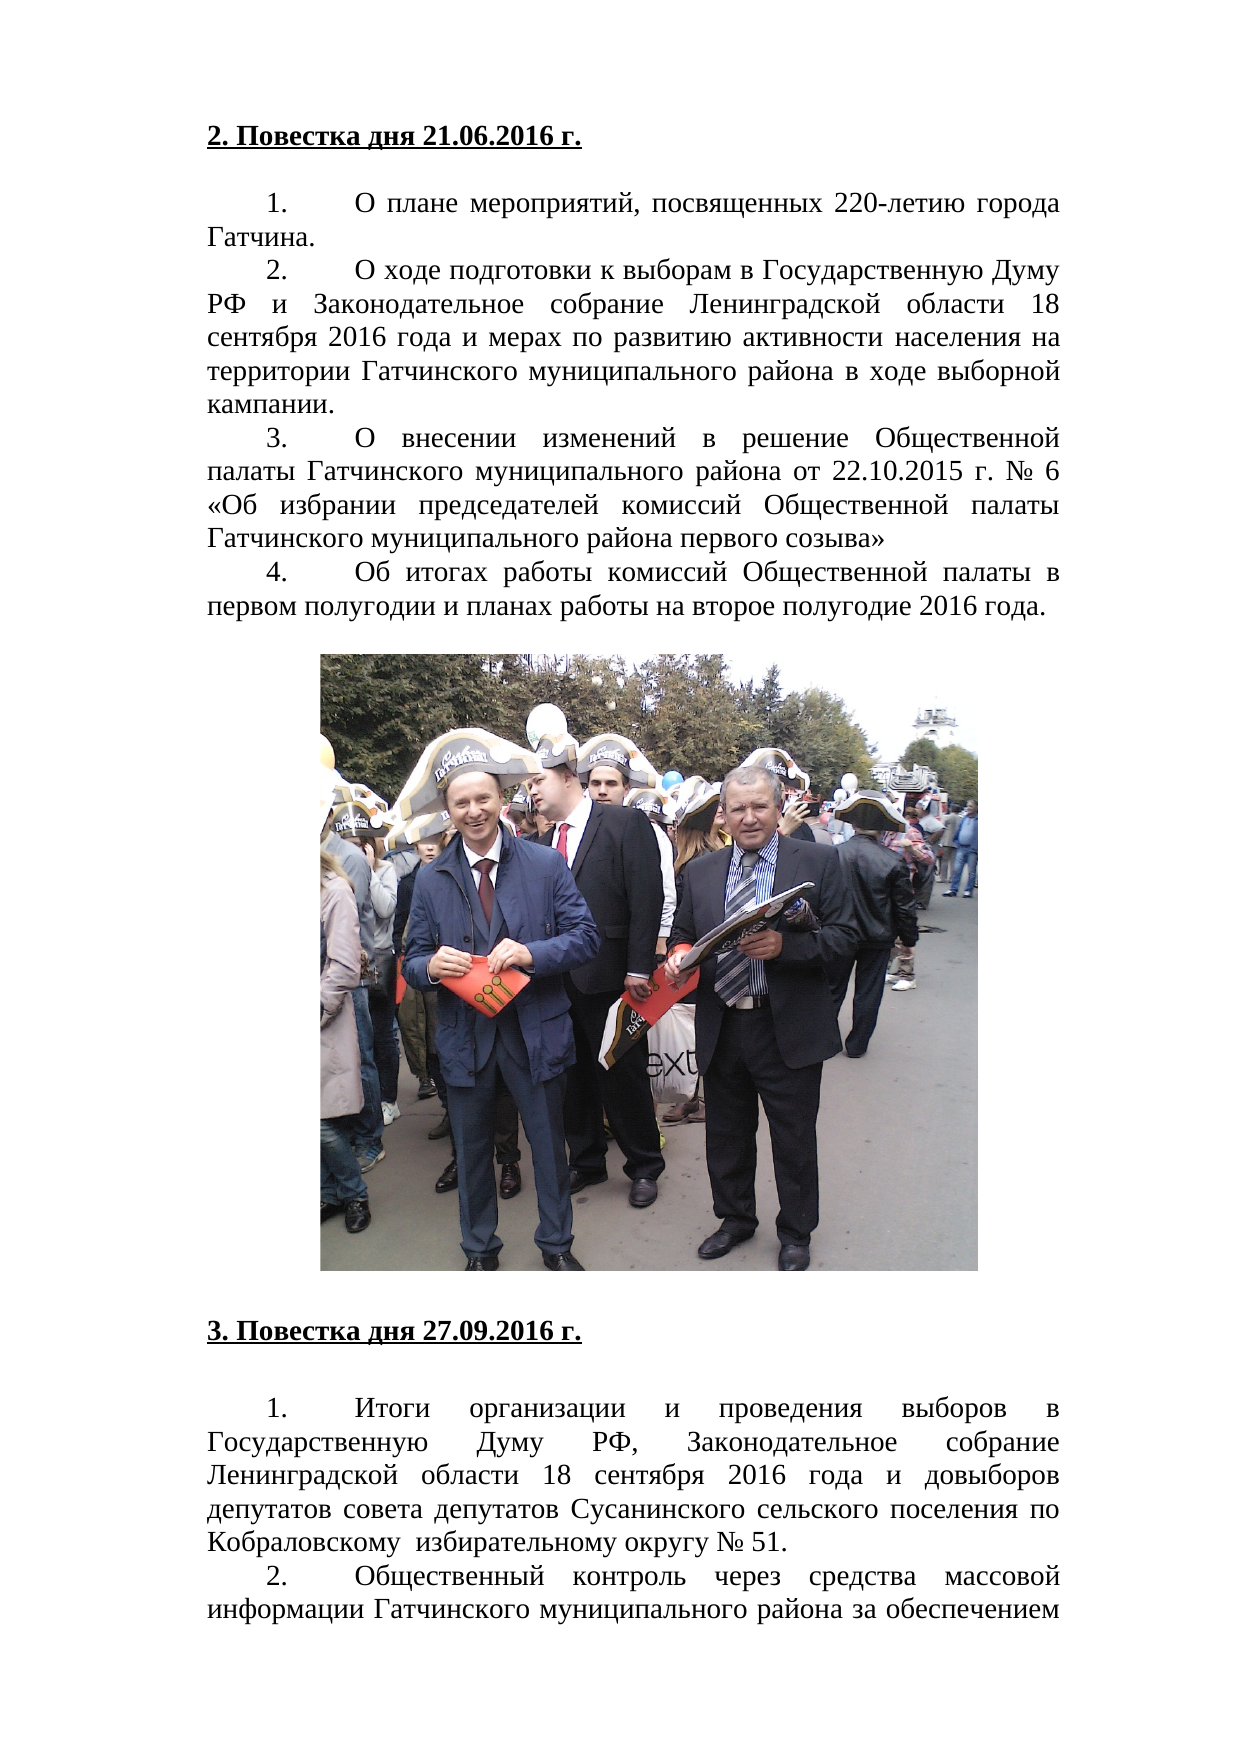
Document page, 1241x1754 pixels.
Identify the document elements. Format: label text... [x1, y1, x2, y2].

list О плане мероприятий, посвященных 220-летию города Гатчина. [207, 185, 1060, 252]
list О внесении изменений в решение Общественной палаты Гатчинского муниципального района от 22.10.2015 г. № 6 «Об избрании председателей комиссий Общественной палаты Гатчинского муниципального района первого созыва» [207, 420, 1060, 554]
picture [320, 654, 978, 1271]
list О ходе подготовки к выборам в Государственную Думу РФ и Законодательное собрание Ленинградской области 18 сентября 2016 года и мерах по развитию активности населения на территории Гатчинского муниципального района в ходе выборной кампании. [207, 252, 1060, 420]
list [207, 1558, 1060, 1625]
text 3. Повестка дня 27.09.2016 г. [207, 1313, 1060, 1347]
list 2. Повестка дня 21.06.2016 г. [207, 118, 1060, 152]
list Итоги организации и проведения выборов в Государственную Думу РФ, Законодательное собрание Ленинградской области 18 сентября 2016 года и довыборов депутатов совета депутатов Сусанинского сельского поселения по Кобраловскому избирательному округу № 51. [207, 1390, 1060, 1558]
list Об итогах работы комиссий Общественной палаты в первом полугодии и планах работы на второе полугодие 2016 года. [207, 554, 1060, 621]
